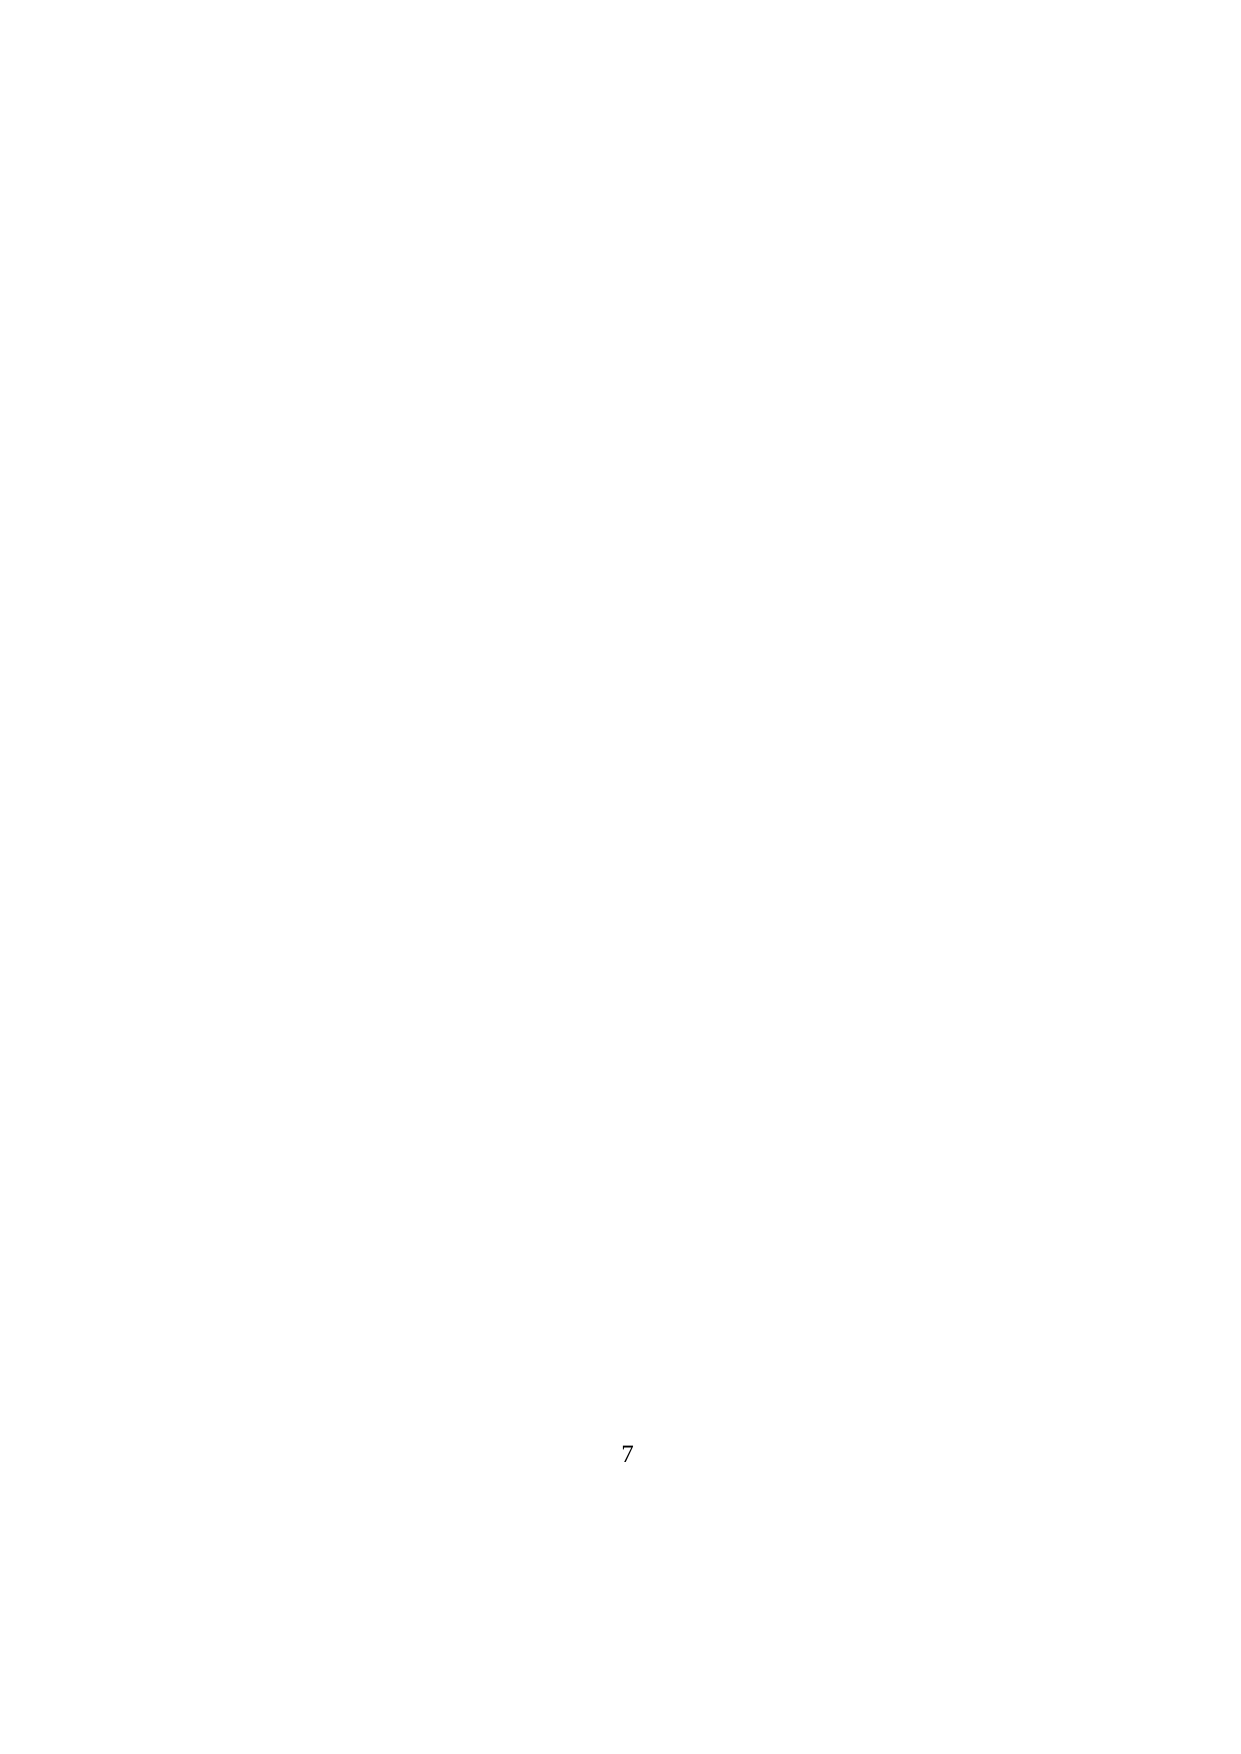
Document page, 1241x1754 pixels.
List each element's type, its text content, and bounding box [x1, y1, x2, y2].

text 7 [88, 1439, 1166, 1468]
